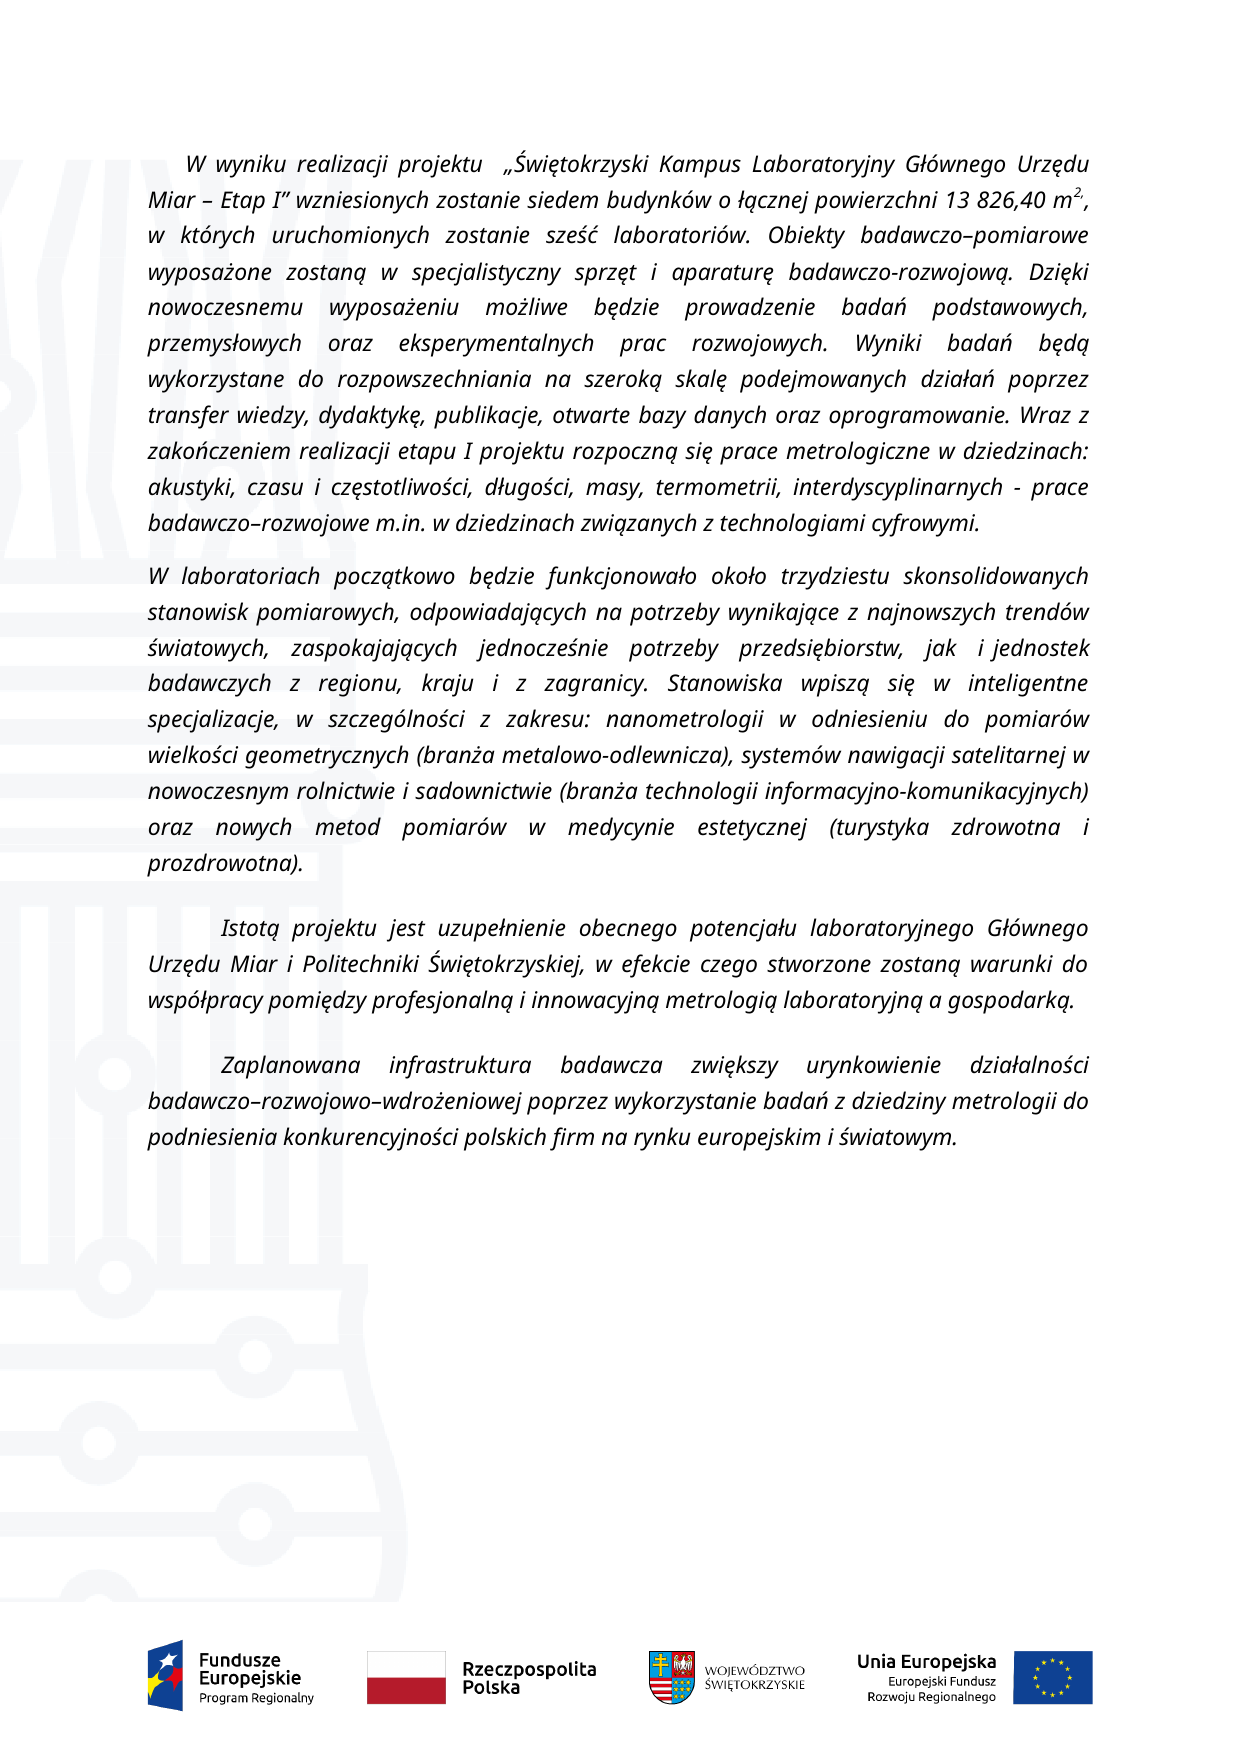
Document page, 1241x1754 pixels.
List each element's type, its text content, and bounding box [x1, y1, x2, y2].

text Zaplanowana infrastruktura badawcza zwiększy urynkowienie działalności badawczo–rozwojowo–wdrożeniowej poprzez wykorzystanie badań z dziedziny metrologii do podniesienia konkurencyjności polskich firm na rynku europejskim i światowym. [148, 1049, 1093, 1152]
text W wyniku realizacji projektu „Świętokrzyski Kampus Laboratoryjny Głównego Urzędu Miar – Etap I” wzniesionych zostanie siedem budynków o łącznej powierzchni 13 826,40 m2,, w których uruchomionych zostanie sześć laboratoriów. Obiekty badawczo–pomiarowe wyposażone zostaną w specjalistyczny sprzęt i aparaturę badawczo-rozwojową. Dzięki nowoczesnemu wyposażeniu możliwe będzie prowadzenie badań podstawowych, przemysłowych oraz eksperymentalnych prac rozwojowych. Wyniki badań będą wykorzystane do rozpowszechniania na szeroką skalę podejmowanych działań poprzez transfer wiedzy, dydaktykę, publikacje, otwarte bazy danych oraz oprogramowanie. Wraz z zakończeniem realizacji etapu I projektu rozpoczną się prace metrologiczne w dziedzinach: akustyki, czasu i częstotliwości, długości, masy, termometrii, interdyscyplinarnych - prace badawczo–rozwojowe m.in. w dziedzinach związanych z technologiami cyfrowymi. [148, 148, 1093, 538]
text Istotą projektu jest uzupełnienie obecnego potencjału laboratoryjnego Głównego Urzędu Miar i Politechniki Świętokrzyskiej, w efekcie czego stworzone zostaną warunki do współpracy pomiędzy profesjonalną i innowacyjną metrologią laboratoryjną a gospodarką. [148, 912, 1093, 1015]
picture [0, 156, 1093, 1750]
text W laboratoriach początkowo będzie funkcjonowało około trzydziestu skonsolidowanych stanowisk pomiarowych, odpowiadających na potrzeby wynikające z najnowszych trendów światowych, zaspokajających jednocześnie potrzeby przedsiębiorstw, jak i jednostek badawczych z regionu, kraju i z zagranicy. Stanowiska wpiszą się w inteligentne specjalizacje, w szczególności z zakresu: nanometrologii w odniesieniu do pomiarów wielkości geometrycznych (branża metalowo-odlewnicza), systemów nawigacji satelitarnej w nowoczesnym rolnictwie i sadownictwie (branża technologii informacyjno-komunikacyjnych) oraz nowych metod pomiarów w medycynie estetycznej (turystyka zdrowotna i prozdrowotna). [148, 559, 1093, 878]
